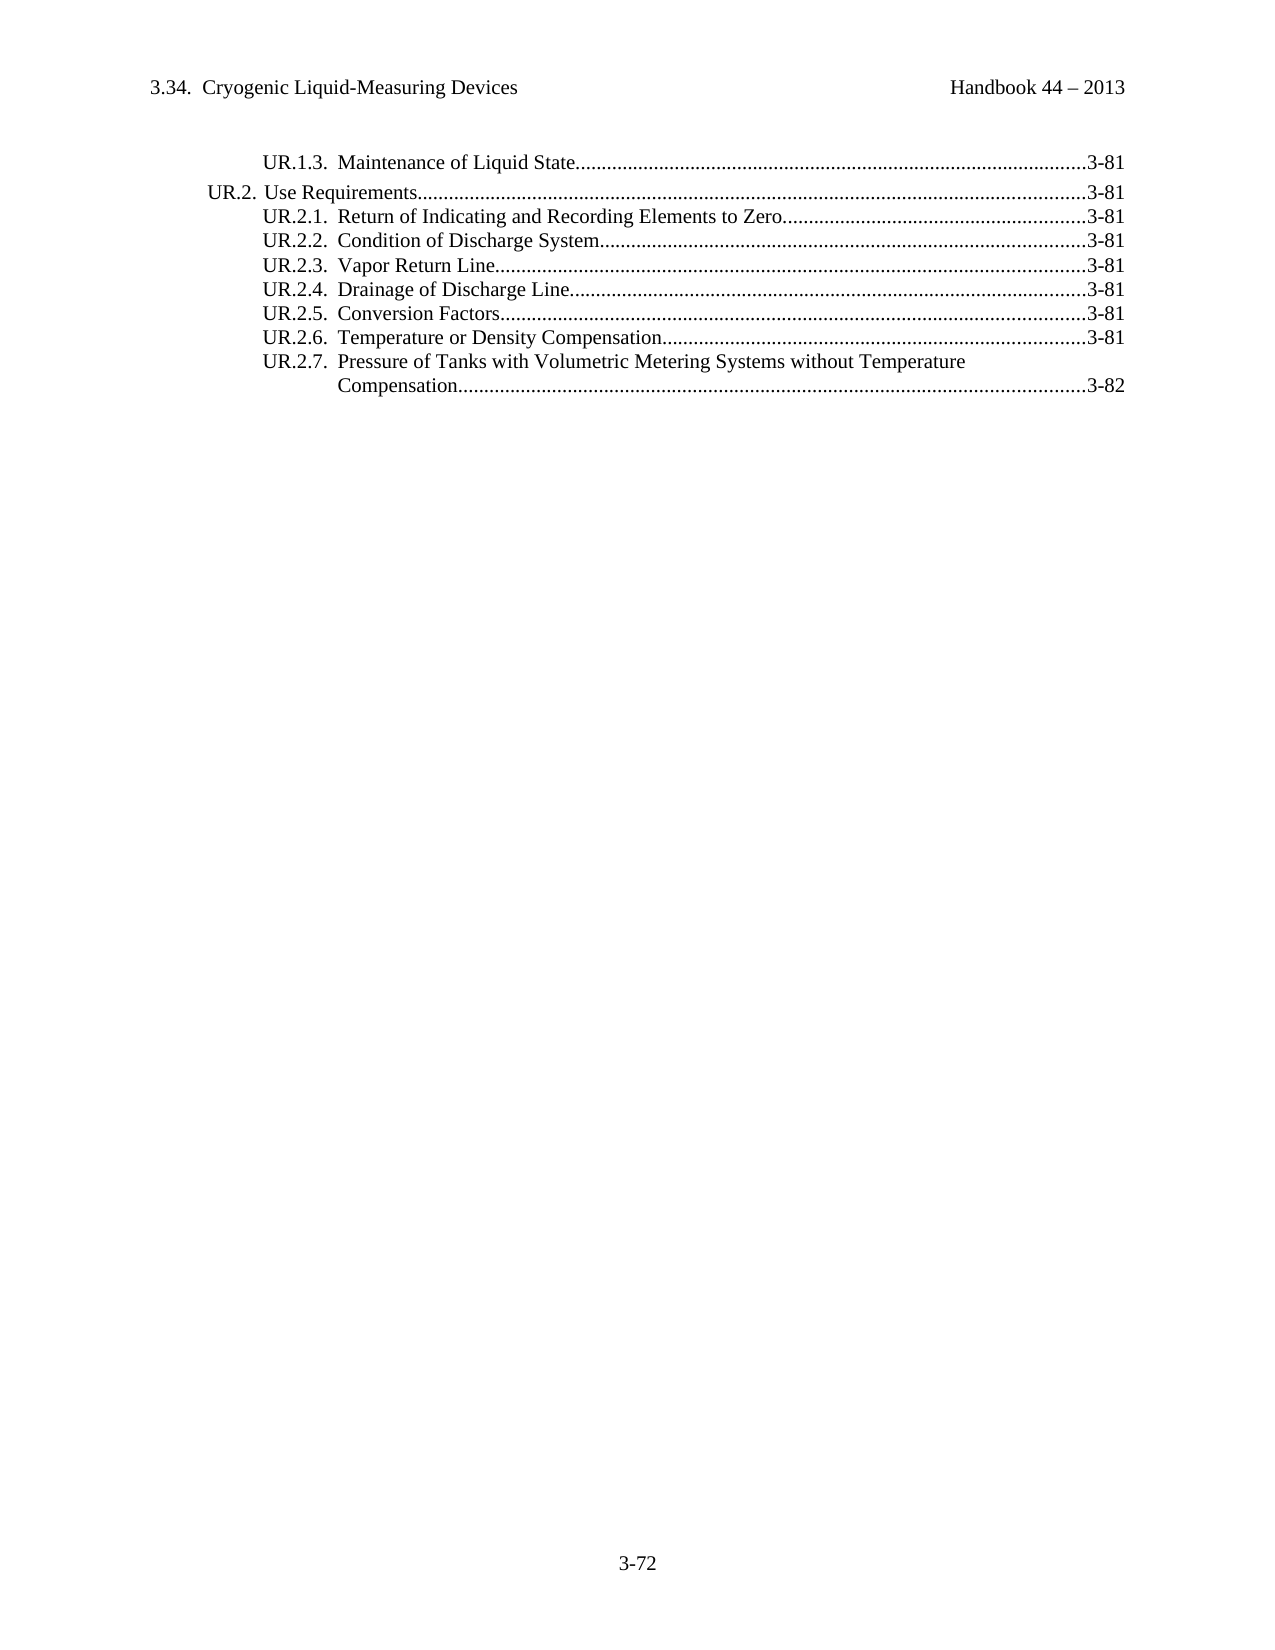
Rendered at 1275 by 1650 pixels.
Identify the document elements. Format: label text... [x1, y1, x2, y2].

text UR.2. Use Requirements. 3-81 [207, 180, 1125, 204]
text UR.2.1. Return of Indicating and Recording Elements to Zero. 3-81 [262, 204, 1125, 228]
text UR.2.5. Conversion Factors. 3-81 [262, 301, 1125, 325]
text UR.2.2. Condition of Discharge System. 3-81 [262, 228, 1125, 252]
text UR.2.3. Vapor Return Line. 3-81 [262, 252, 1125, 277]
text UR.2.4. Drainage of Discharge Line. 3-81 [262, 277, 1125, 301]
text UR.2.6. Temperature or Density Compensation. 3-81 [262, 325, 1125, 349]
text UR.2.7. Pressure of Tanks with Volumetric Metering Systems without Temperature Compensation. 3-82 [262, 349, 1125, 397]
text UR.1.3. Maintenance of Liquid State. 3-81 [262, 150, 1125, 174]
